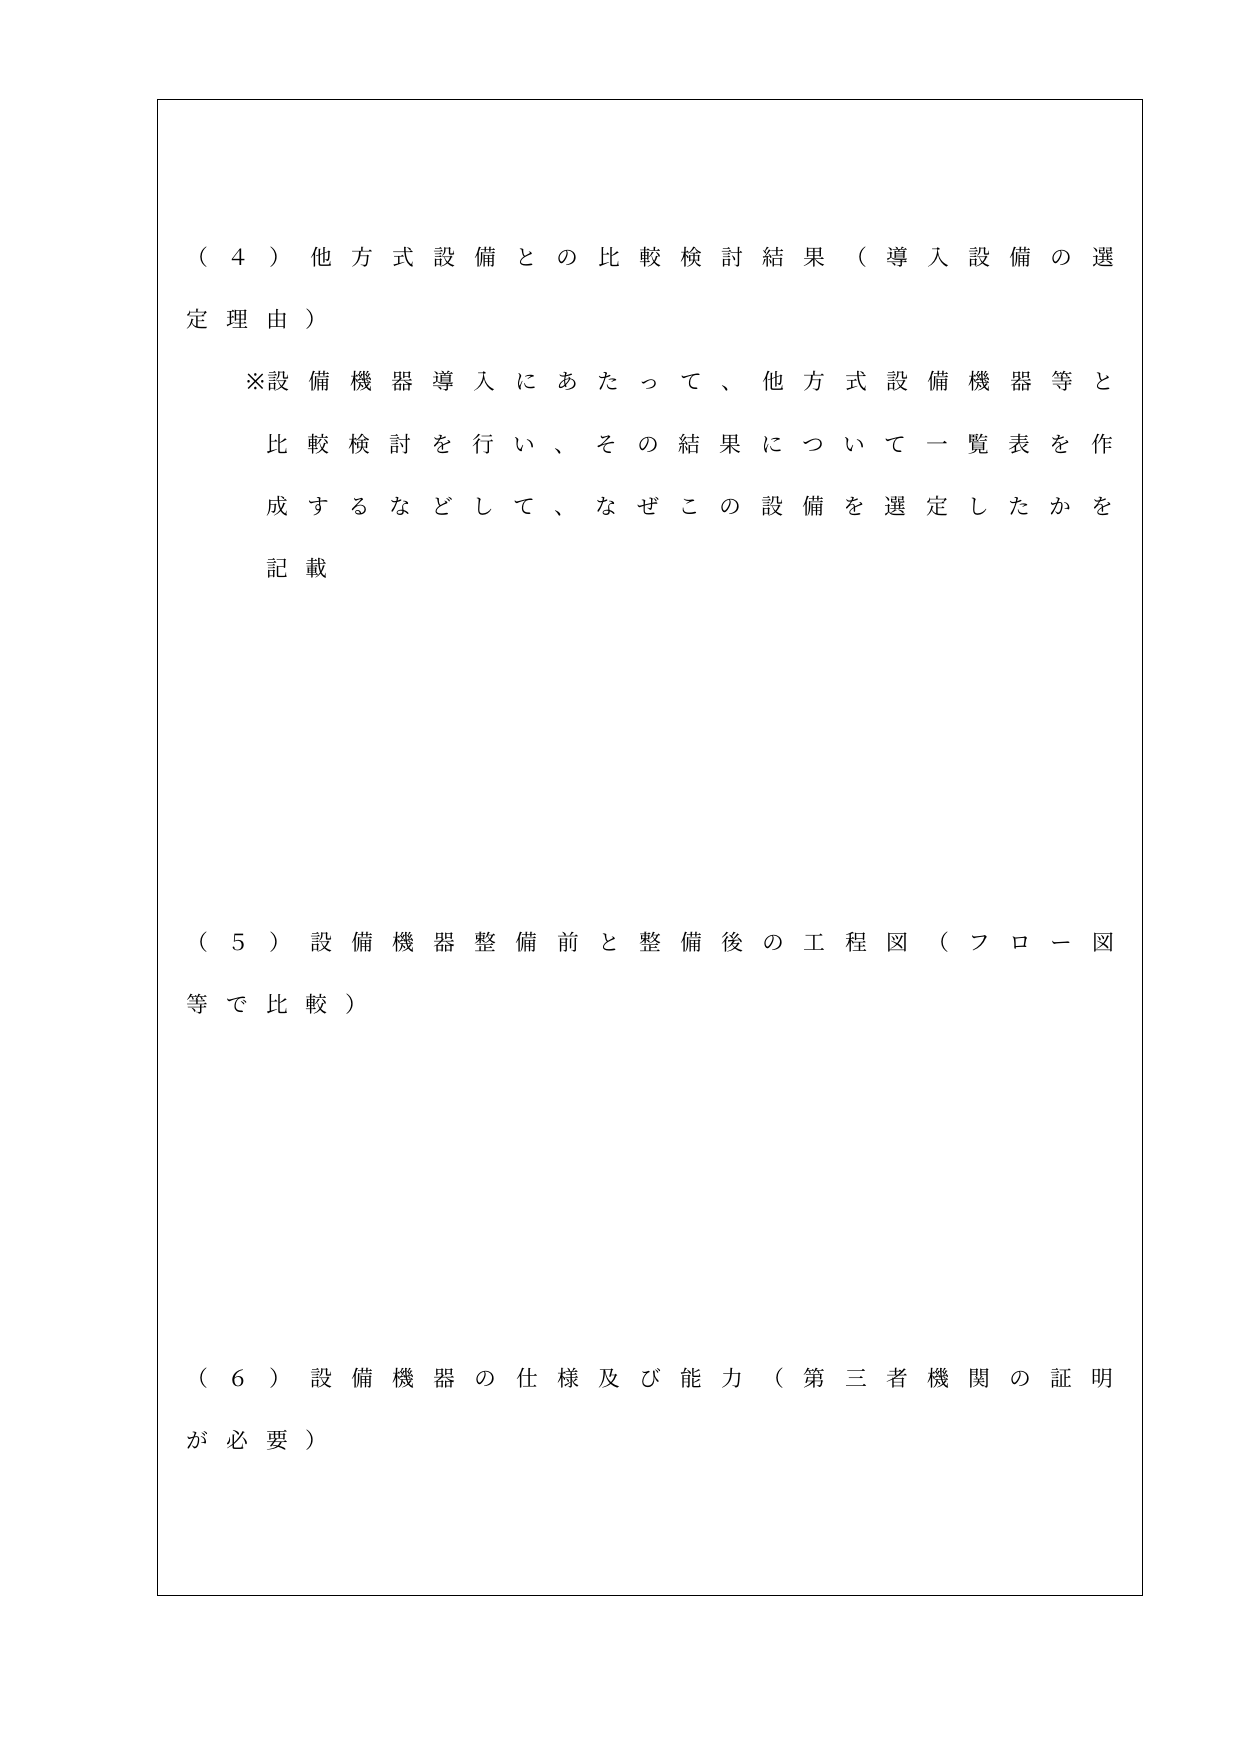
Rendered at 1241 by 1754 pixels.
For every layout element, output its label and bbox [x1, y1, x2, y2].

table_cell [158, 100, 1142, 1595]
